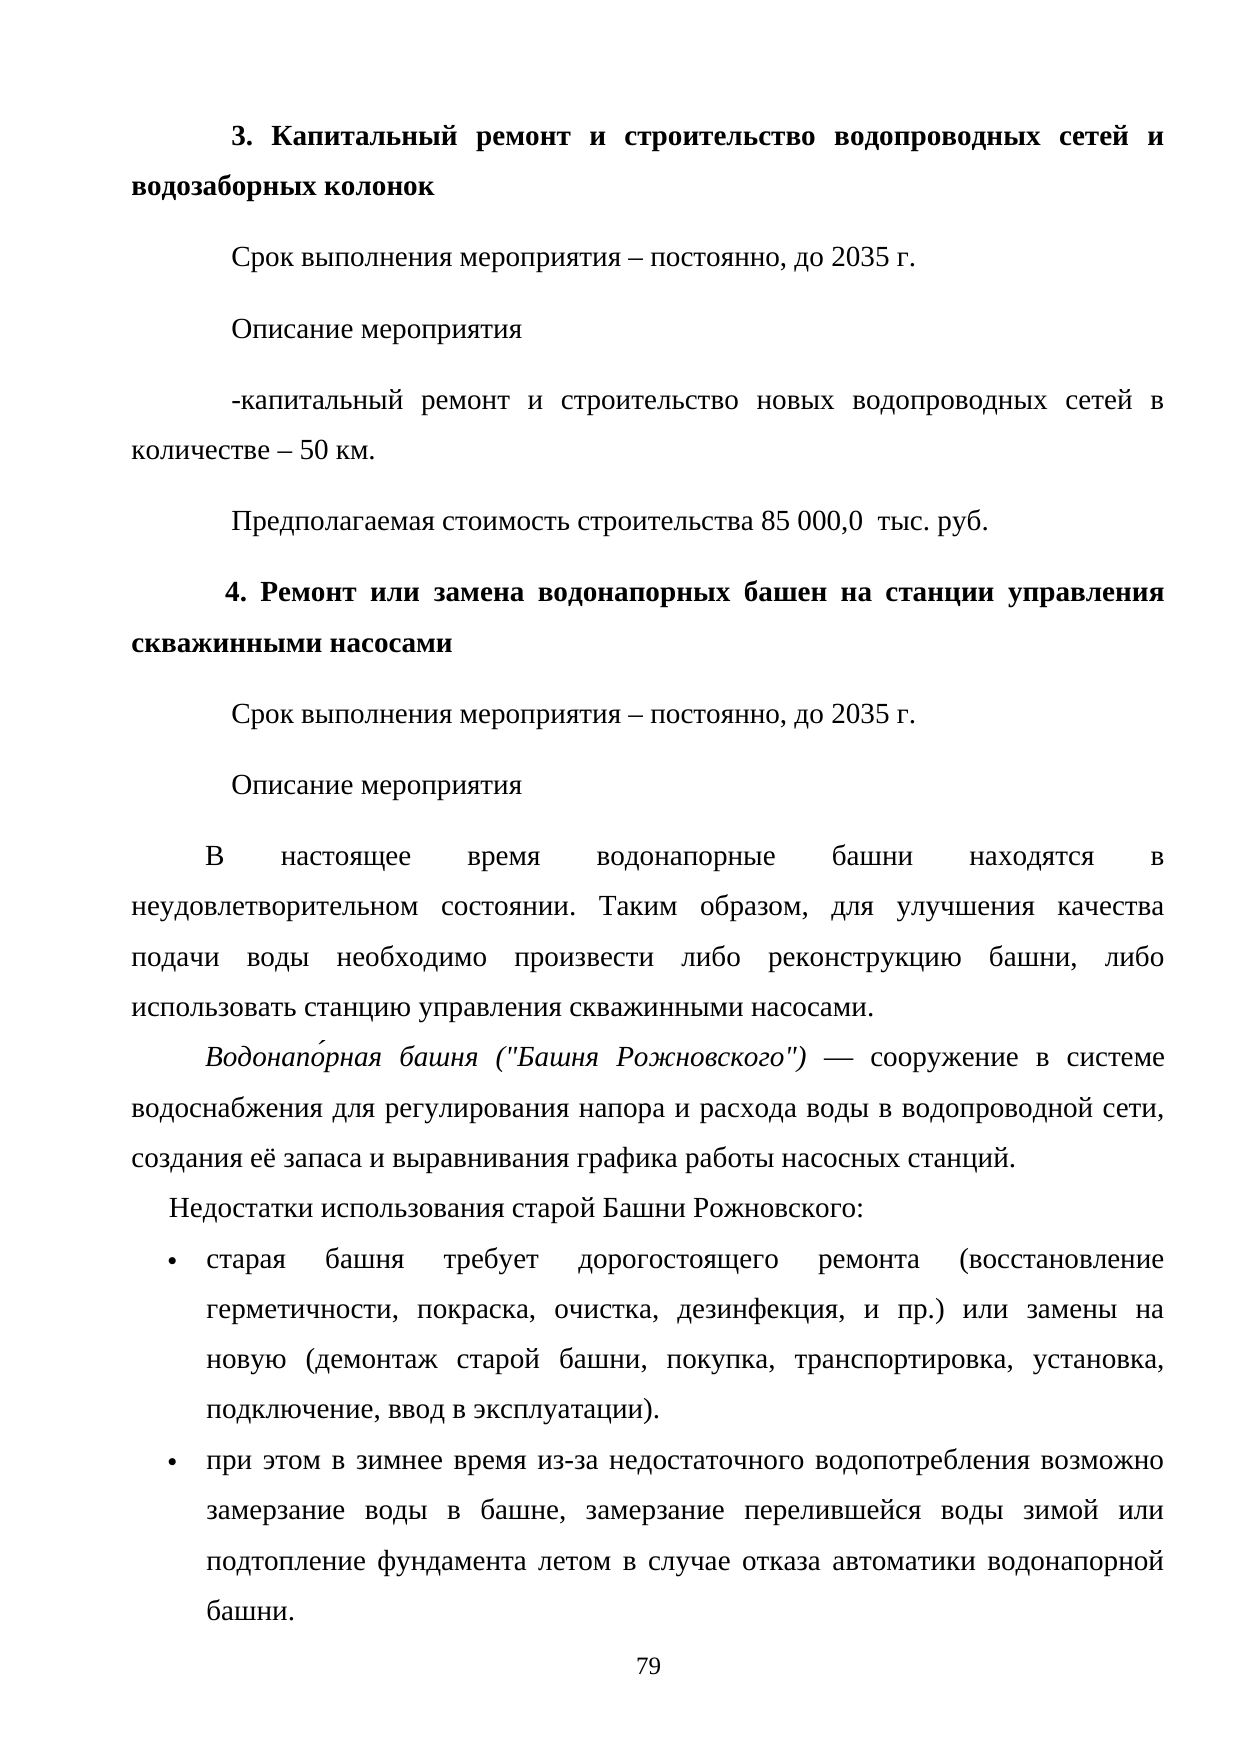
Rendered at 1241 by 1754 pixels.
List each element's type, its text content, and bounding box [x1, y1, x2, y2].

text 3. Капитальный ремонт и строительство водопроводных сетей и водозаборных колонок [131, 118, 1165, 202]
text Срок выполнения мероприятия – постоянно, до 2035 г. [131, 696, 1165, 729]
text Описание мероприятия [131, 311, 1165, 344]
list при этом в зимнее время из-за недостаточного водопотребления возможно замерзание воды в башне, замерзание перелившейся воды зимой или подтопление фундамента летом в случае отказа автоматики водонапорной башни. [169, 1442, 1165, 1626]
text В настоящее время водонапорные башни находятся в неудовлетворительном состоянии. Таким образом, для улучшения качества подачи воды необходимо произвести либо реконструкцию башни, либо использовать станцию управления скважинными насосами. [131, 838, 1165, 1023]
list старая башня требует дорогостоящего ремонта (восстановление герметичности, покраска, очистка, дезинфекция, и пр.) или замены на новую (демонтаж старой башни, покупка, транспортировка, установка, подключение, ввод в эксплуатации). [169, 1241, 1165, 1425]
text Описание мероприятия [131, 767, 1165, 801]
text 4. Ремонт или замена водонапорных башен на станции управления скважинными насосами [131, 574, 1165, 658]
text Предполагаемая стоимость строительства 85 000,0 тыс. руб. [131, 503, 1165, 537]
text -капитальный ремонт и строительство новых водопроводных сетей в количестве – 50 км. [131, 382, 1165, 466]
text Недостатки использования старой Башни Рожновского: [131, 1190, 1165, 1224]
text Водонапо́рная башня ("Башня Рожновского") — сооружение в системе водоснабжения для регулирования напора и расхода воды в водопроводной сети, создания её запаса и выравнивания графика работы насосных станций. [131, 1039, 1165, 1174]
text Срок выполнения мероприятия – постоянно, до 2035 г. [131, 239, 1165, 273]
